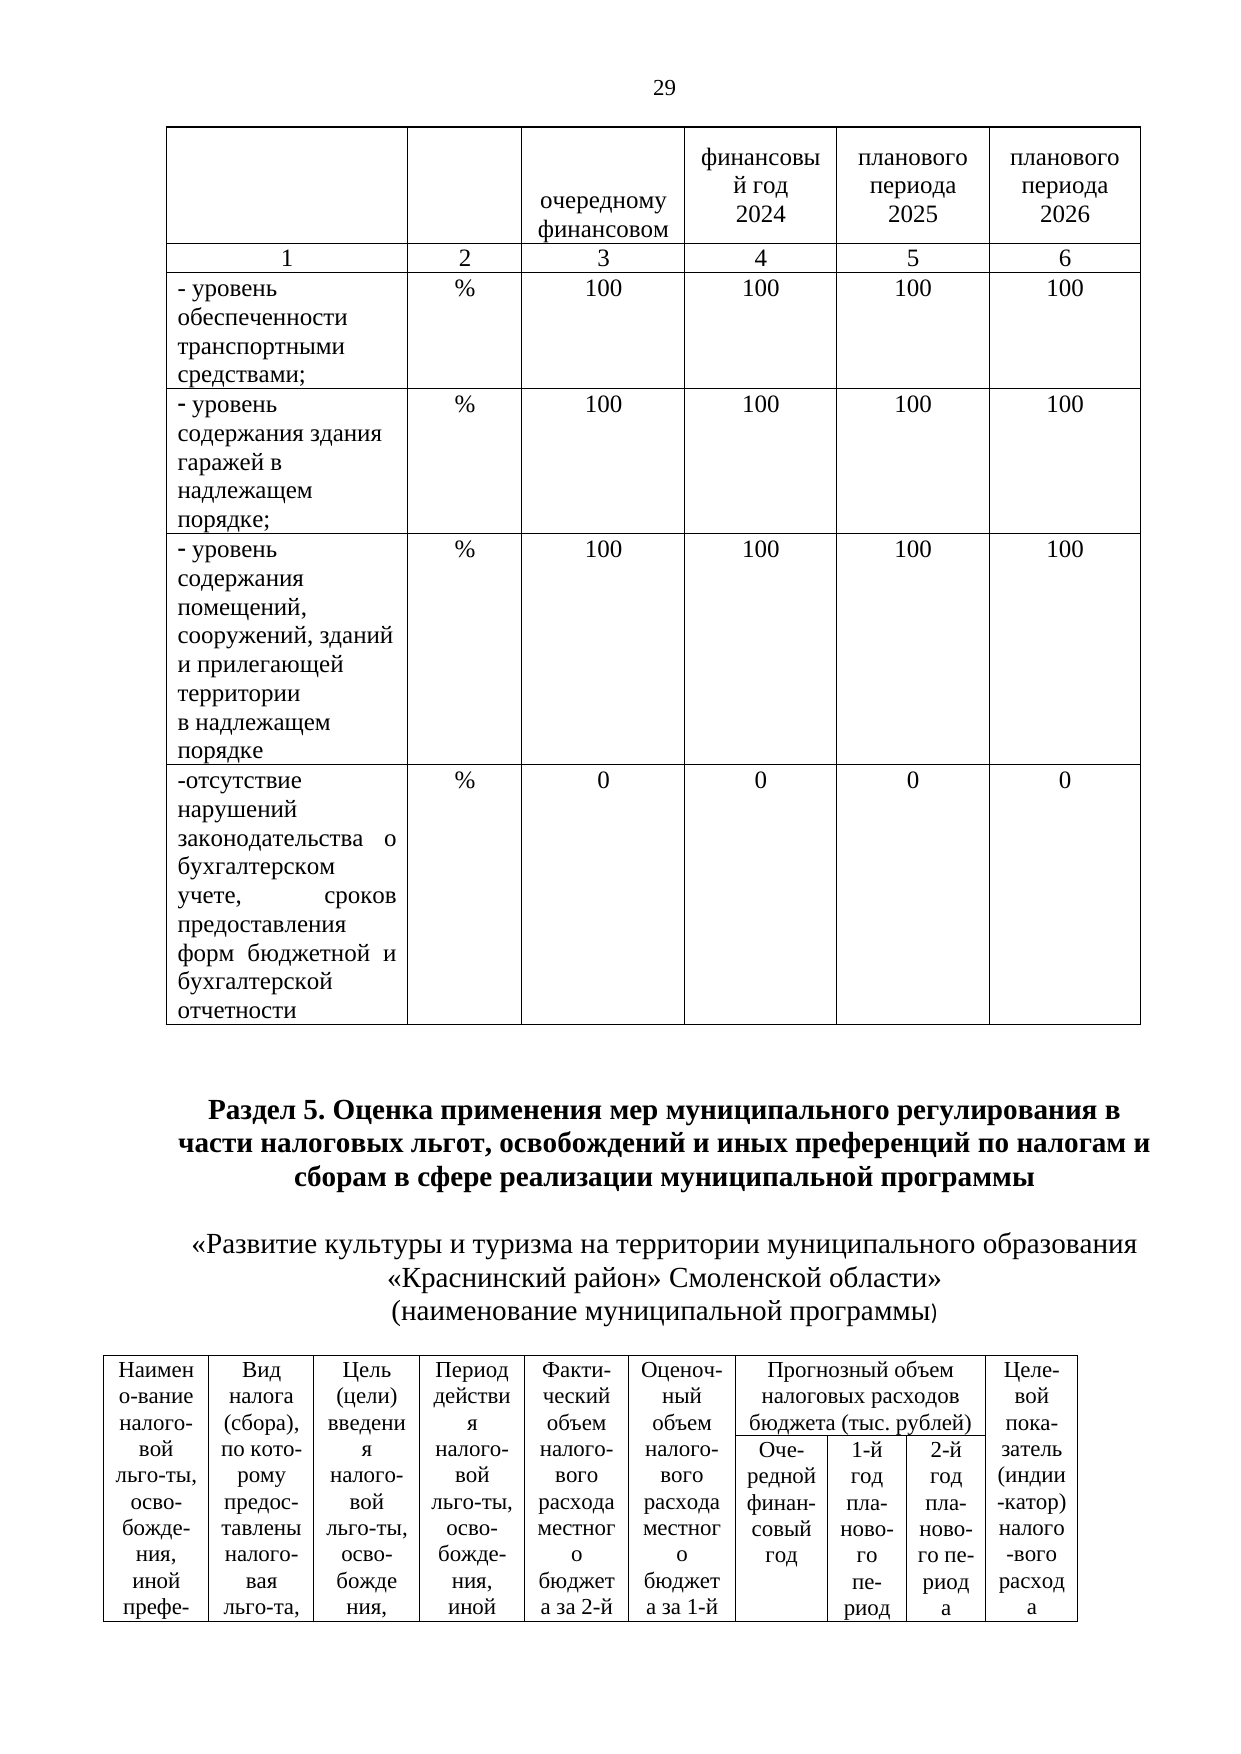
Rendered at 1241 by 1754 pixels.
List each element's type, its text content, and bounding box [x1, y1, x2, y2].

table_cell % [408, 273, 521, 388]
table_cell 5 [837, 244, 989, 272]
table_cell 100 [522, 389, 684, 533]
table_cell 100 [685, 273, 836, 388]
table_header Наимено-вание налого-вой льго-ты, осво-божде-ния, иной префе-ренции по налогам и сборам [104, 1356, 208, 1621]
table_cell 4 [685, 244, 836, 272]
table_cell 1 [167, 244, 407, 272]
table_cell 100 [990, 273, 1140, 388]
table_header Цель (цели) введения налого-вой льго-ты, осво-божде ния, иной префе-ренции по нало-гам и сборам [314, 1356, 419, 1621]
table_cell % [408, 765, 521, 1024]
table_cell 100 [522, 534, 684, 764]
table_cell 0 [990, 765, 1140, 1024]
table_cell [837, 128, 989, 242]
list «Развитие культуры и туризма на территории муниципального образования «Краснинский район» Смоленской области» [177, 1226, 1152, 1293]
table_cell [828, 1436, 906, 1621]
table_cell 100 [990, 534, 1140, 764]
table_cell 100 [685, 534, 836, 764]
table_cell 0 [685, 765, 836, 1024]
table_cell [736, 1436, 827, 1621]
table_cell 3 [522, 244, 684, 272]
table_cell -отсутствие нарушений законодательства о бухгалтерском учете, сроков предоставления форм бюджетной и бухгалтерской отчетности [167, 765, 407, 1024]
table_cell 100 [685, 389, 836, 533]
table_cell 100 [990, 389, 1140, 533]
table_cell % [408, 534, 521, 764]
table_header Целе-вой пока-затель (индии-катор) налого-вого расхода [986, 1356, 1077, 1621]
table_cell 2 [408, 244, 521, 272]
table_header Период действия налого-вой льго-ты, осво-божде-ния, иной префе-ренции по налогам и сборам [420, 1356, 524, 1621]
table_cell % [408, 389, 521, 533]
table_cell 100 [837, 273, 989, 388]
table_header Факти-ческий объем налого-вого расхода местного бюджета за 2-й год до начала очеред-ного фи-нансово-го года [525, 1356, 628, 1621]
table_cell 0 [522, 765, 684, 1024]
table_header Прогнозный объем налоговых расходов бюджета (тыс. рублей) [736, 1356, 985, 1435]
table_header Оценоч-ный объем налого-вого расхода местного бюджета за 1-й год до начала очеред-ного финан-сового года [629, 1356, 735, 1621]
table_cell 100 [837, 389, 989, 533]
table_cell 0 [837, 765, 989, 1024]
table_cell 100 [837, 534, 989, 764]
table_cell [685, 128, 836, 242]
list (наименование муниципальной программы) [177, 1293, 1152, 1327]
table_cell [907, 1436, 985, 1621]
table_header Вид налога (сбора), по кото-рому предос-тавлены налого-вая льго-та, осво-божде-ние, иная префе-ренция по нало-гам и сборам [209, 1356, 313, 1621]
list Раздел 5. Оценка применения мер муниципального регулирования в части налоговых льгот, освобождений и иных преференций по налогам и сборам в сфере реализации муниципальной программы [177, 1092, 1152, 1193]
table_cell 100 [522, 273, 684, 388]
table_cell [990, 128, 1140, 242]
table_cell 6 [990, 244, 1140, 272]
